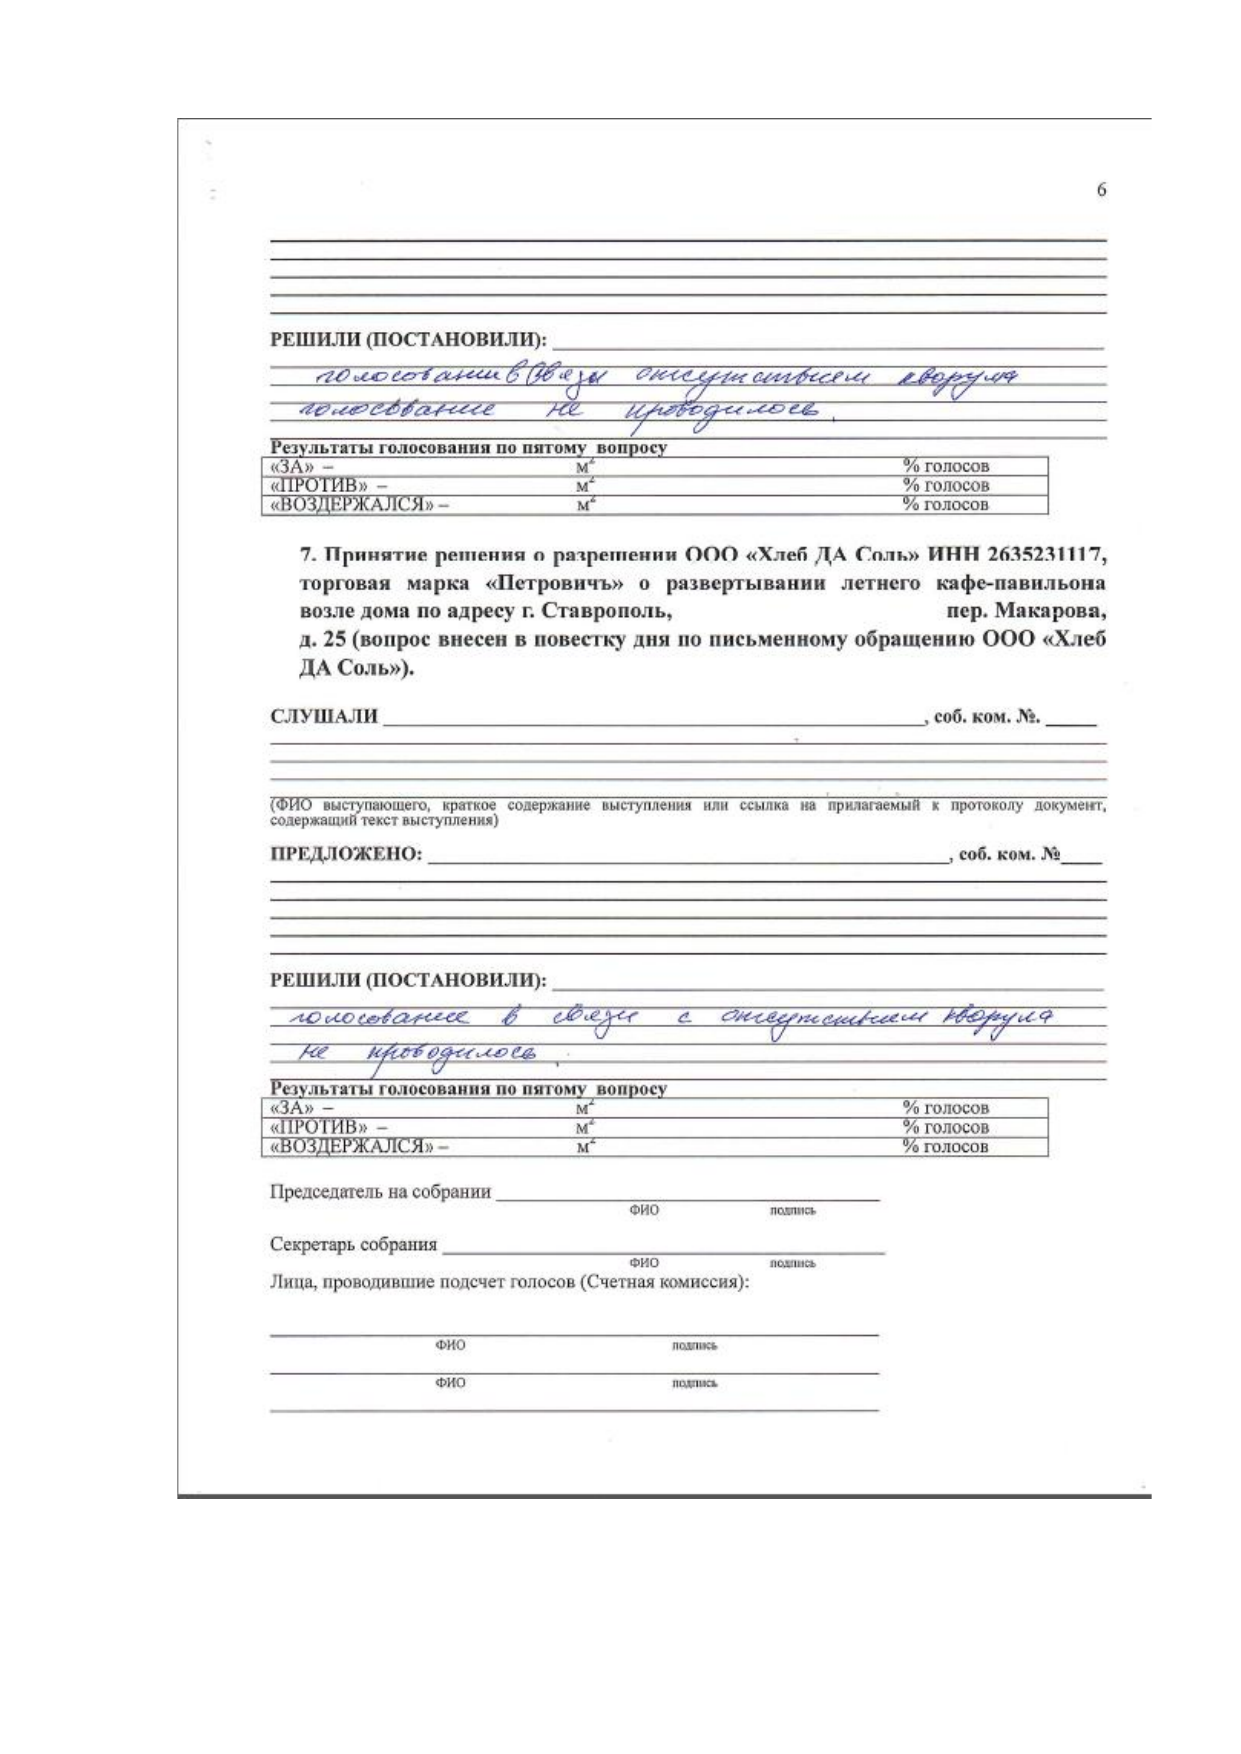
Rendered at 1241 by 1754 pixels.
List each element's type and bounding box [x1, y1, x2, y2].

picture [177, 118, 1152, 1499]
